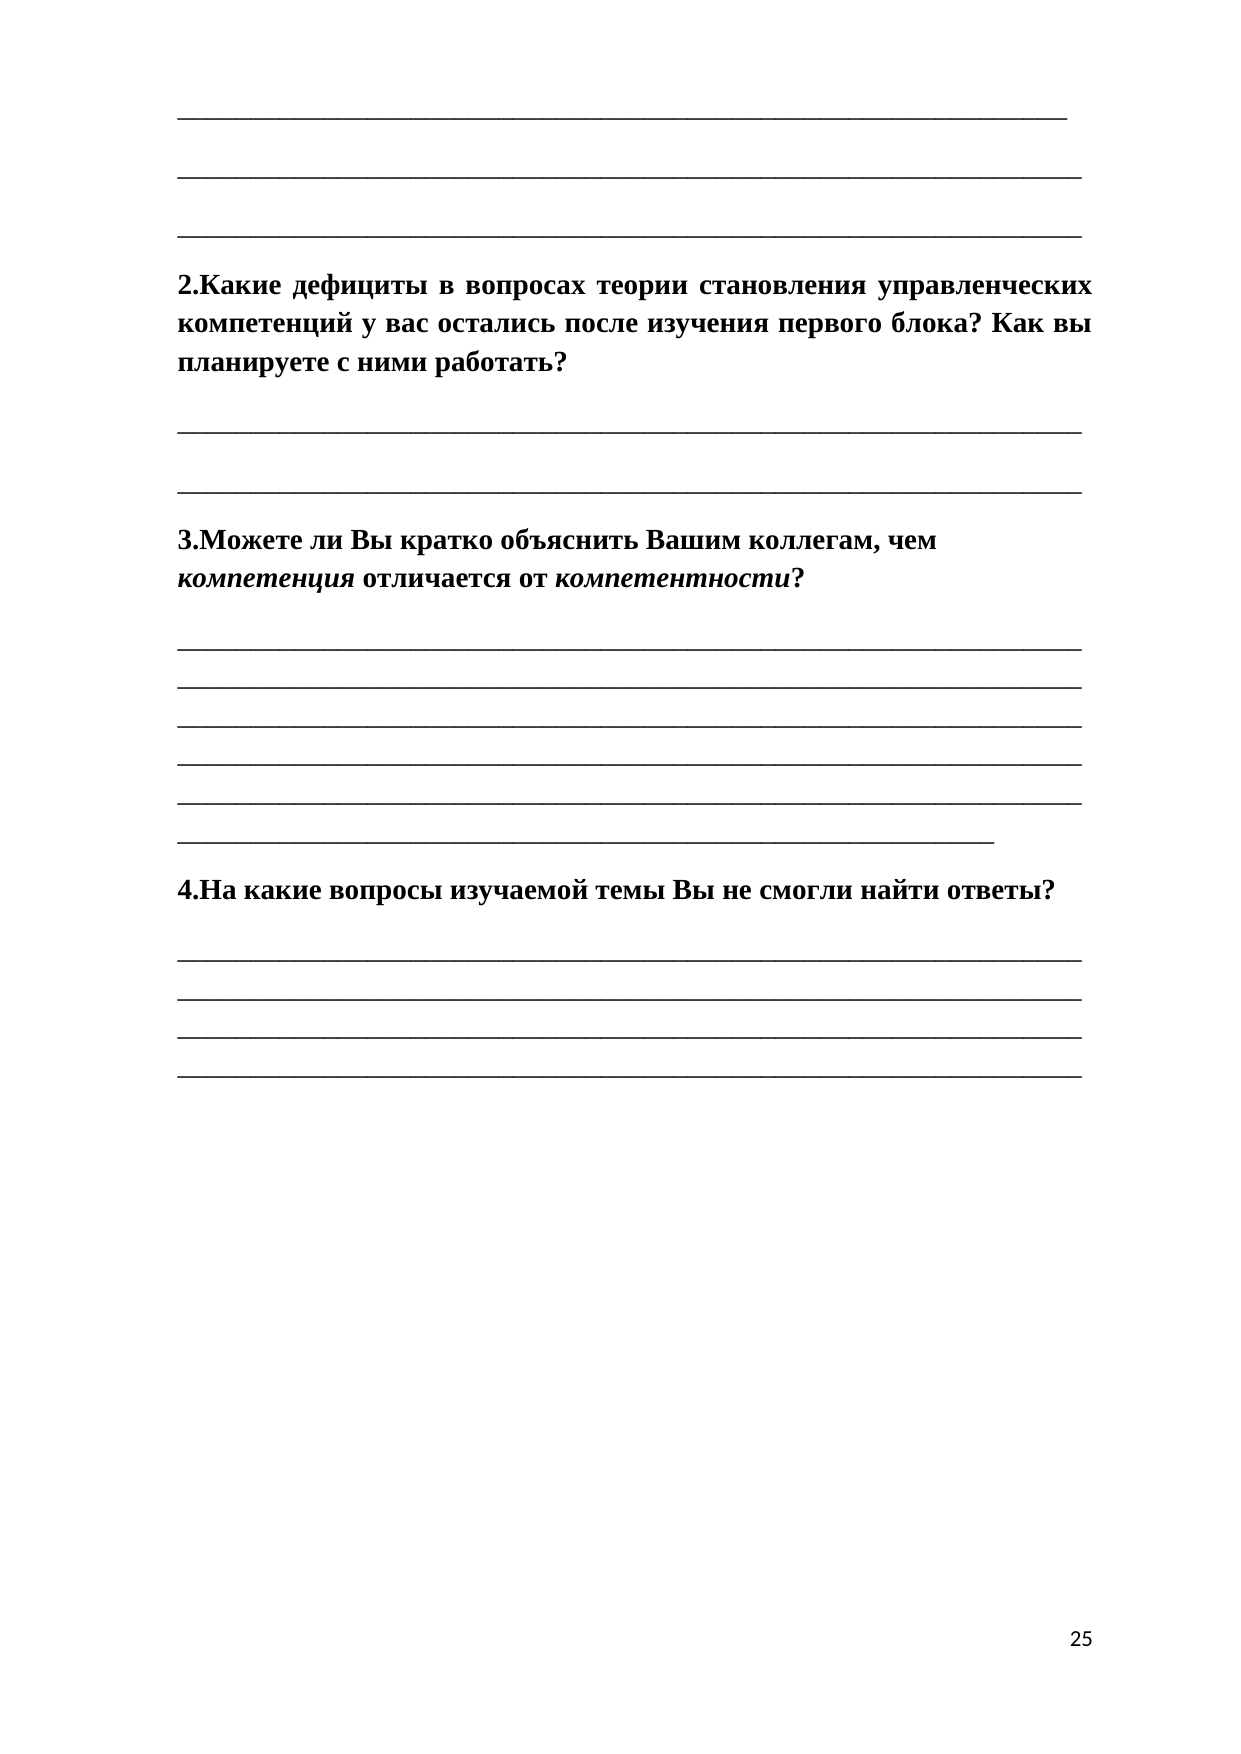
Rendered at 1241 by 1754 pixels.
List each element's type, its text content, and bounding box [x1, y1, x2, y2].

text ______________________________________________________________ [177, 463, 1093, 496]
text ______________________________________________________________ [177, 207, 1093, 241]
text ________________________________________________________________________________________________________________________________________________________________________________________________________________________________________________________ [177, 931, 1093, 1081]
text 4.На какие вопросы изучаемой темы Вы не смогли найти ответы? [177, 872, 1093, 906]
text 2.Какие дефициты в вопросах теории становления управленческих компетенций у вас остались после изучения первого блока? Как вы планируете с ними работать? [177, 267, 1093, 377]
text ______________________________________________________________________________________________________________________________________________________________________________________________________________________________________________________________________________________________________________________________________________________________________________ [177, 620, 1093, 846]
text 3.Можете ли Вы кратко объяснить Вашим коллегам, чем компетенция отличается от компетентности? [177, 522, 1093, 594]
text _____________________________________________________________ [177, 89, 1093, 122]
text ______________________________________________________________ [177, 148, 1093, 182]
text ______________________________________________________________ [177, 403, 1093, 437]
